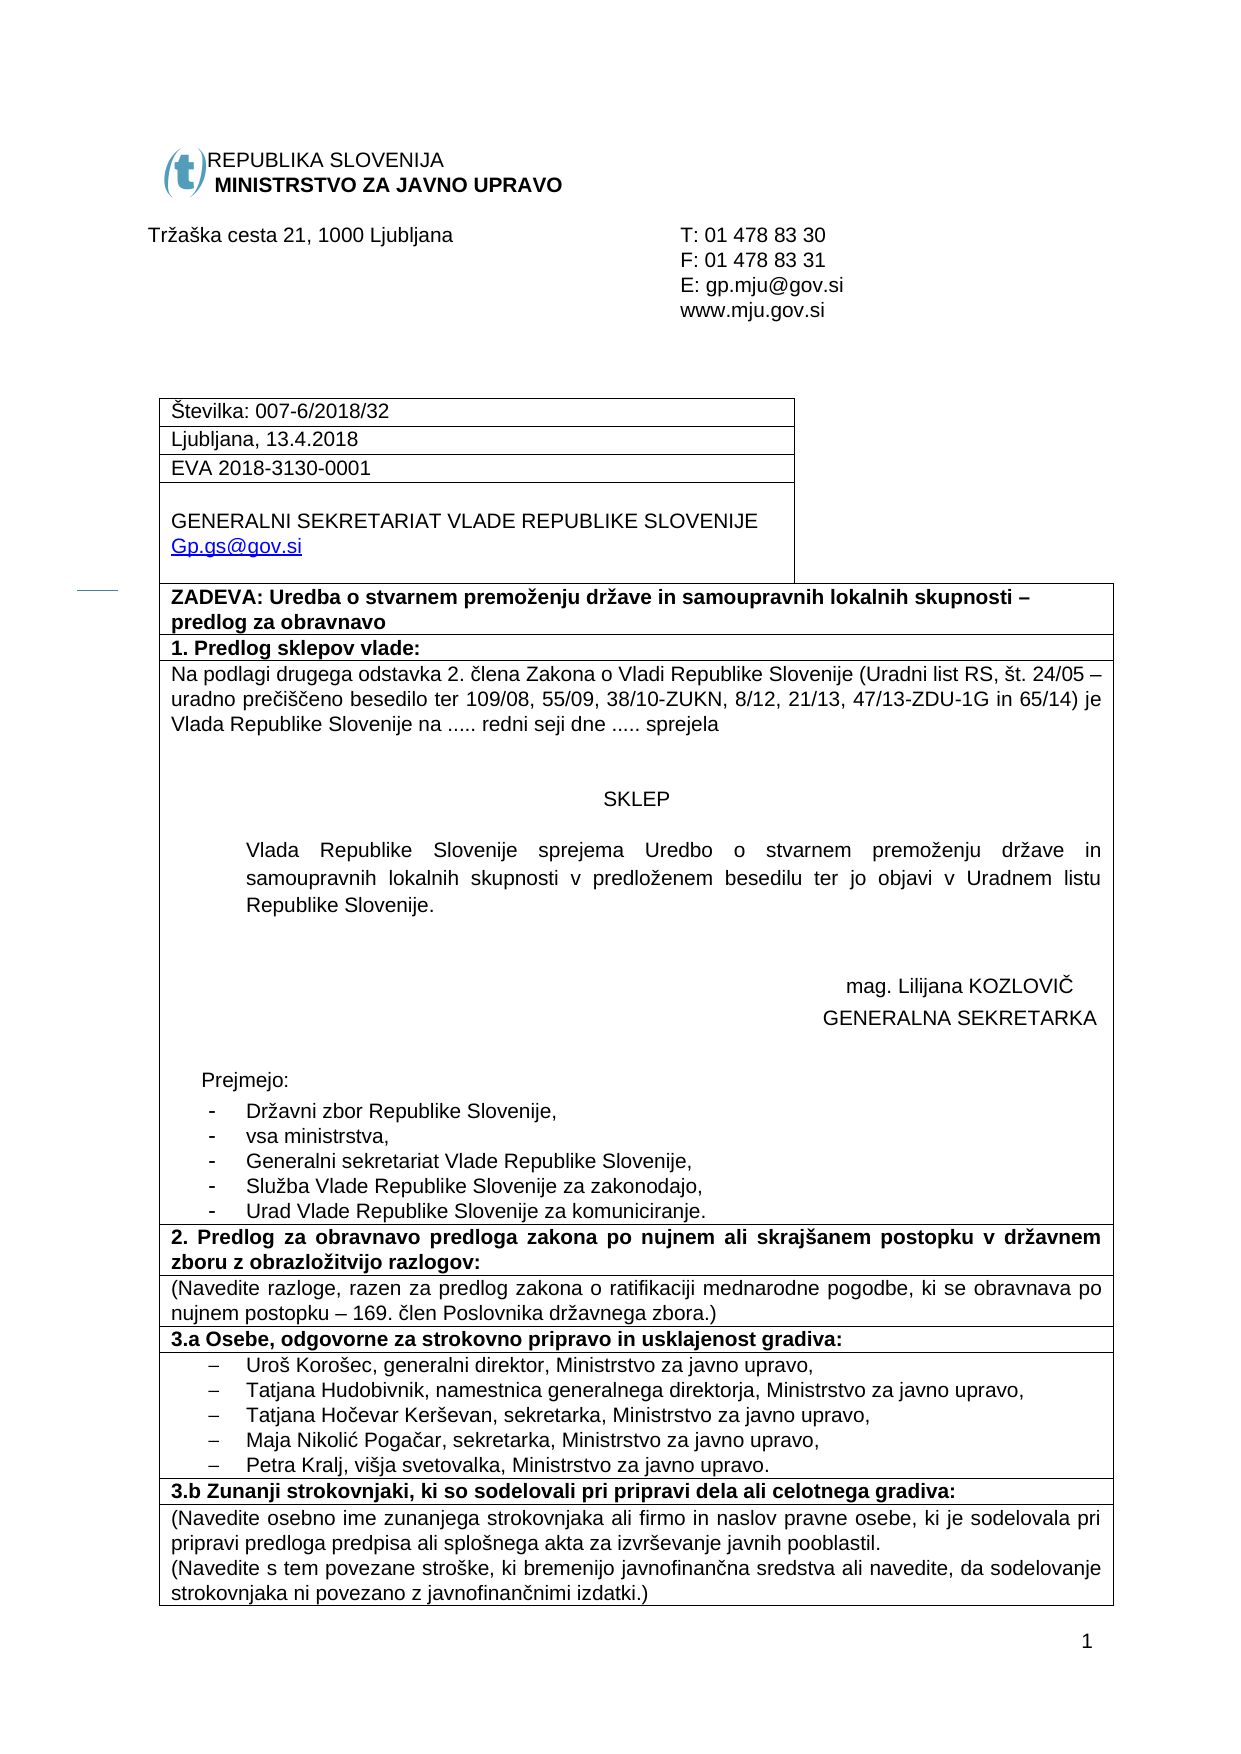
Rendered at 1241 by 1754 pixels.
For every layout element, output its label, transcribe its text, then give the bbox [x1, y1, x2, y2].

table_cell Na podlagi drugega odstavka 2. člena Zakona o Vladi Republike Slovenije (Uradni list RS, št. 24/05 – uradno prečiščeno besedilo ter 109/08, 55/09, 38/10-ZUKN, 8/12, 21/13, 47/13-ZDU-1G in 65/14) je Vlada Republike Slovenije na ..... redni seji dne ..... sprejela SKLEP Vlada Republike Slovenije sprejema Uredbo o stvarnem premoženju države in samoupravnih lokalnih skupnosti v predloženem besedilu ter jo objavi v Uradnem listu Republike Slovenije. mag. Lilijana KOZLOVIČ GENERALNA SEKRETARKA Prejmejo: Državni zbor Republike Slovenije, vsa ministrstva, Generalni sekretariat Vlade Republike Slovenije, Služba Vlade Republike Slovenije za zakonodajo, Urad Vlade Republike Slovenije za komuniciranje. [160, 661, 1113, 1224]
table_cell EVA 2018-3130-0001 [160, 455, 794, 482]
table_cell 3.a Osebe, odgovorne za strokovno pripravo in usklajenost gradiva: [160, 1327, 1113, 1352]
table_cell (Navedite razloge, razen za predlog zakona o ratifikaciji mednarodne pogodbe, ki se obravnava po nujnem postopku – 169. člen Poslovnika državnega zbora.) [160, 1276, 1113, 1326]
text Tržaška cesta 21, 1000 Ljubljana T: 01 478 83 30 [148, 223, 1092, 248]
table_cell 3.b Zunanji strokovnjaki, ki so sodelovali pri pripravi dela ali celotnega gradiva: [160, 1479, 1113, 1504]
table_cell ZADEVA: Uredba o stvarnem premoženju države in samoupravnih lokalnih skupnosti – predlog za obravnavo [160, 584, 1113, 634]
table_cell Uroš Korošec, generalni direktor, Ministrstvo za javno upravo, Tatjana Hudobivnik, namestnica generalnega direktorja, Ministrstvo za javno upravo, Tatjana Hočevar Kerševan, sekretarka, Ministrstvo za javno upravo, Maja Nikolić Pogačar, sekretarka, Ministrstvo za javno upravo, Petra Kralj, višja svetovalka, Ministrstvo za javno upravo. [160, 1353, 1113, 1478]
table_header Številka: 007-6/2018/32 [160, 399, 794, 426]
text www.mju.gov.si [192, 298, 1092, 323]
table_cell (Navedite osebno ime zunanjega strokovnjaka ali firmo in naslov pravne osebe, ki je sodelovala pri pripravi predloga predpisa ali splošnega akta za izvrševanje javnih pooblastil. (Navedite s tem povezane stroške, ki bremenijo javnofinančna sredstva ali navedite, da sodelovanje strokovnjaka ni povezano z javnofinančnimi izdatki.) [160, 1505, 1113, 1605]
table_cell 2. Predlog za obravnavo predloga zakona po nujnem ali skrajšanem postopku v državnem zboru z obrazložitvijo razlogov: [160, 1225, 1113, 1275]
text  MinIstrstvo za javno upravo [162, 173, 1092, 198]
table_cell 1. Predlog sklepov vlade: [160, 635, 1113, 660]
table_cell GENERALNI SEKRETARIAT VLADE REPUBLIKE SLOVENIJE Gp.gs@gov.si [160, 483, 794, 583]
table_cell Ljubljana, 13.4.2018 [160, 427, 794, 454]
text REPUBLIKA SLOVENIJA [207, 148, 1092, 173]
text E: gp.mju@gov.si [192, 273, 1092, 298]
text F: 01 478 83 31 [192, 248, 1092, 273]
